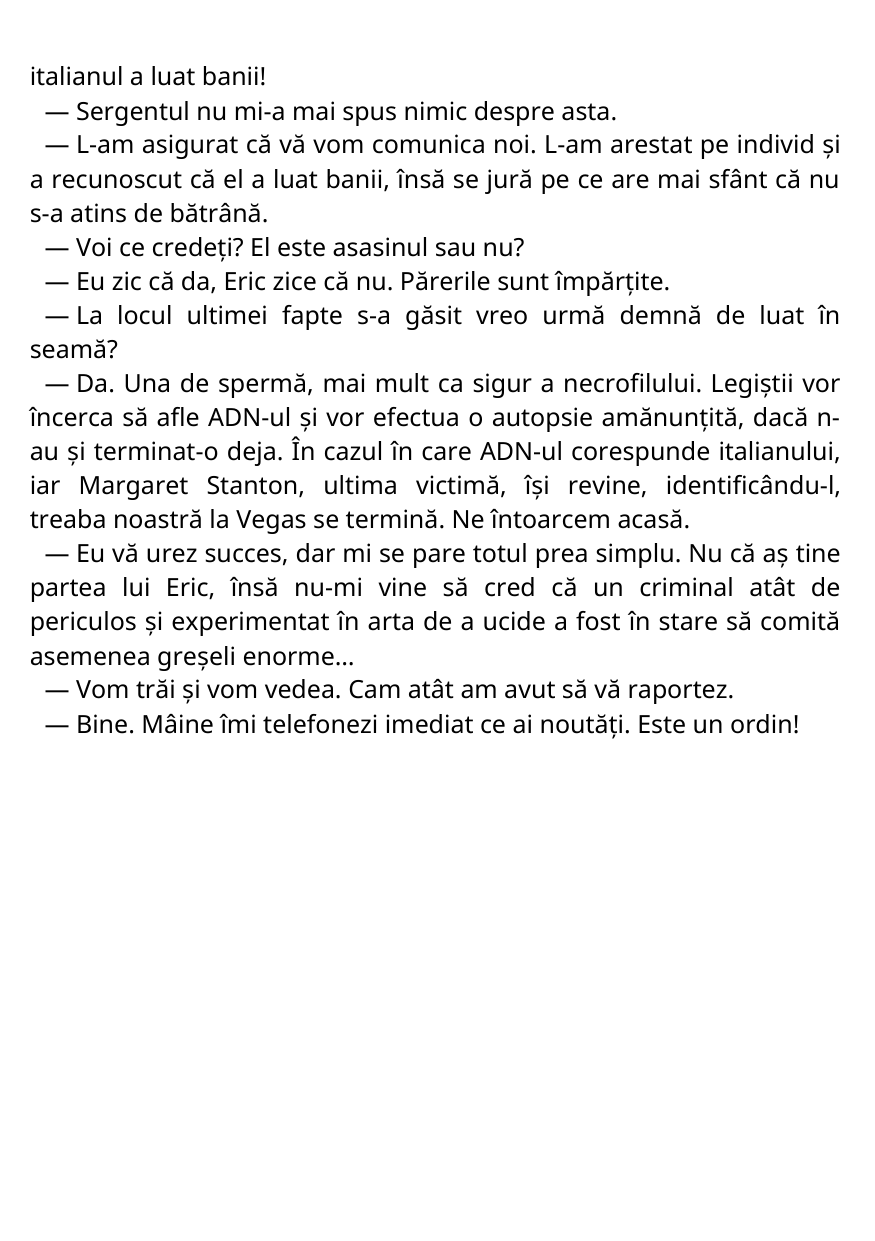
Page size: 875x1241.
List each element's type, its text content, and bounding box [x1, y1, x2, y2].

text — Vom trăi şi vom vedea. Cam atât am avut să vă raportez. [29, 672, 842, 706]
text — Sergentul nu mi-a mai spus nimic despre asta. [29, 93, 842, 127]
text — Eu zic că da, Eric zice că nu. Părerile sunt împărţite. [29, 263, 842, 297]
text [29, 59, 842, 93]
text — Eu vă urez succes, dar mi se pare totul prea simplu. Nu că aş tine partea lui Eric, însă nu-mi vine să cred că un criminal atât de periculos şi experimentat în arta de a ucide a fost în stare să comită asemenea greşeli enorme… [29, 536, 842, 672]
text — Da. Una de spermă, mai mult ca sigur a necrofilului. Legiştii vor încerca să afle ADN-ul şi vor efectua o autopsie amănunţită, dacă n-au şi terminat-o deja. În cazul în care ADN-ul corespunde italianului, iar Margaret Stanton, ultima victimă, îşi revine, identificându-l, treaba noastră la Vegas se termină. Ne întoarcem acasă. [29, 366, 842, 536]
text — Voi ce credeţi? El este asasinul sau nu? [29, 229, 842, 263]
text — L-am asigurat că vă vom comunica noi. L-am arestat pe individ şi a recunoscut că el a luat banii, însă se jură pe ce are mai sfânt că nu s-a atins de bătrână. [29, 127, 842, 229]
text — Bine. Mâine îmi telefonezi imediat ce ai noutăţi. Este un ordin! [29, 706, 842, 740]
text — La locul ultimei fapte s-a găsit vreo urmă demnă de luat în seamă? [29, 297, 842, 366]
